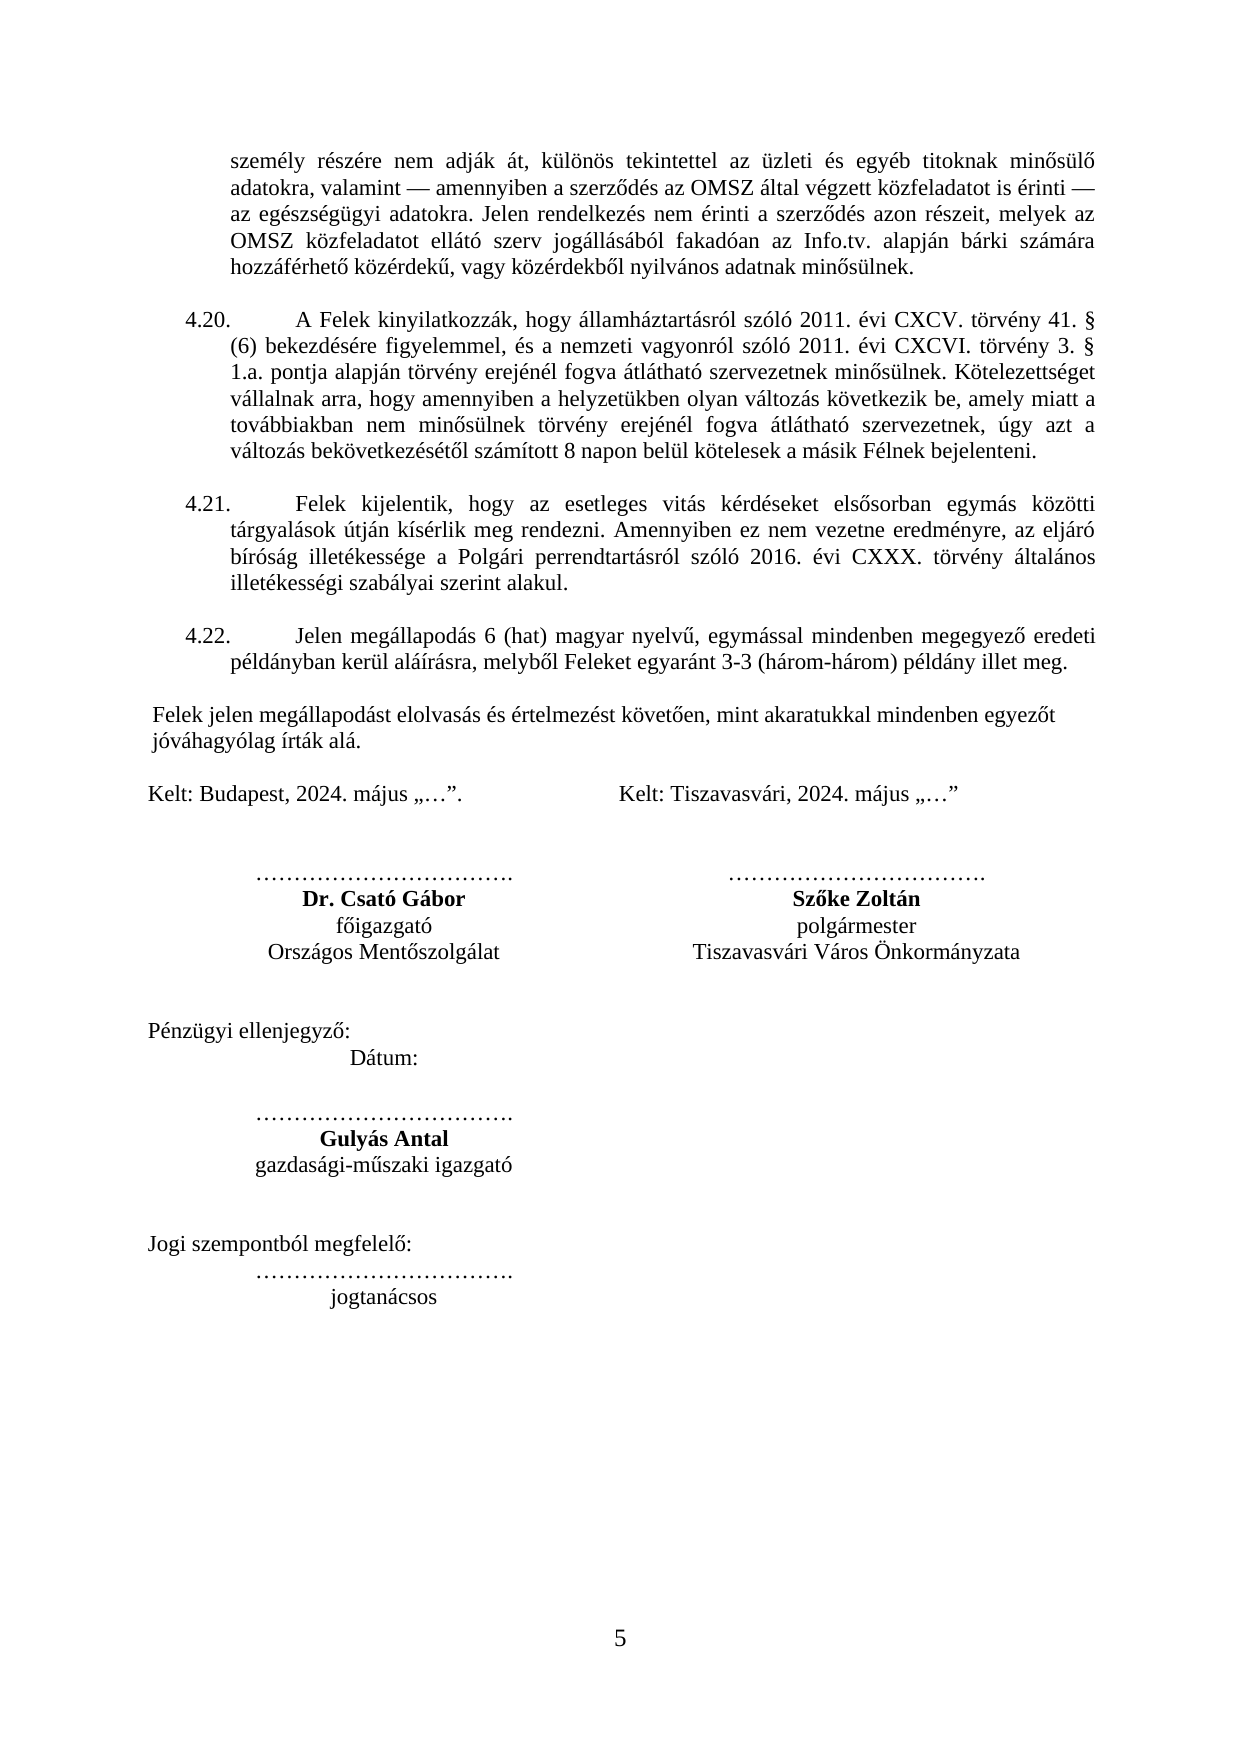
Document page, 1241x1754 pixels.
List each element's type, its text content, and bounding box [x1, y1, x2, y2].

text ……………………………. [148, 1099, 1093, 1125]
text gazdasági-műszaki igazgató [148, 1151, 1093, 1178]
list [230, 148, 1097, 279]
list Felek kijelentik, hogy az esetleges vitás kérdéseket elsősorban egymás közötti tárgyalások útján kísérlik meg rendezni. Amennyiben ez nem vezetne eredményre, az eljáró bíróság illetékessége a Polgári perrendtartásról szóló 2016. évi CXXX. törvény általános illetékességi szabályai szerint alakul. [185, 490, 1097, 596]
text Kelt: Budapest, 2024. május „…”. Kelt: Tiszavasvári, 2024. május „…” [148, 780, 1085, 806]
text Dr. Csató Gábor Szőke Zoltán [148, 886, 1093, 912]
text jogtanácsos [148, 1283, 1093, 1309]
text főigazgató polgármester [148, 912, 1093, 938]
text ……………………………. [148, 1257, 1093, 1283]
text Gulyás Antal [148, 1125, 1093, 1151]
list Jelen megállapodás 6 (hat) magyar nyelvű, egymással mindenben megegyező eredeti példányban kerül aláírásra, melyből Feleket egyaránt 3-3 (három-három) példány illet meg. [185, 622, 1097, 675]
text Pénzügyi ellenjegyző: Dátum: [148, 1017, 1093, 1070]
text Jogi szempontból megfelelő: [148, 1231, 1093, 1257]
text Országos Mentőszolgálat Tiszavasvári Város Önkormányzata [148, 938, 1093, 964]
text Felek jelen megállapodást elolvasás és értelmezést követően, mint akaratukkal mindenben egyezőt jóváhagyólag írták alá. [152, 701, 1057, 754]
list A Felek kinyilatkozzák, hogy államháztartásról szóló 2011. évi CXCV. törvény 41. § (6) bekezdésére figyelemmel, és a nemzeti vagyonról szóló 2011. évi CXCVI. törvény 3. § 1.a. pontja alapján törvény erejénél fogva átlátható szervezetnek minősülnek. Kötelezettséget vállalnak arra, hogy amennyiben a helyzetükben olyan változás következik be, amely miatt a továbbiakban nem minősülnek törvény erejénél fogva átlátható szervezetnek, úgy azt a változás bekövetkezésétől számított 8 napon belül kötelesek a másik Félnek bejelenteni. [185, 306, 1097, 464]
text ……………………………. ……………………………. [148, 859, 1093, 886]
